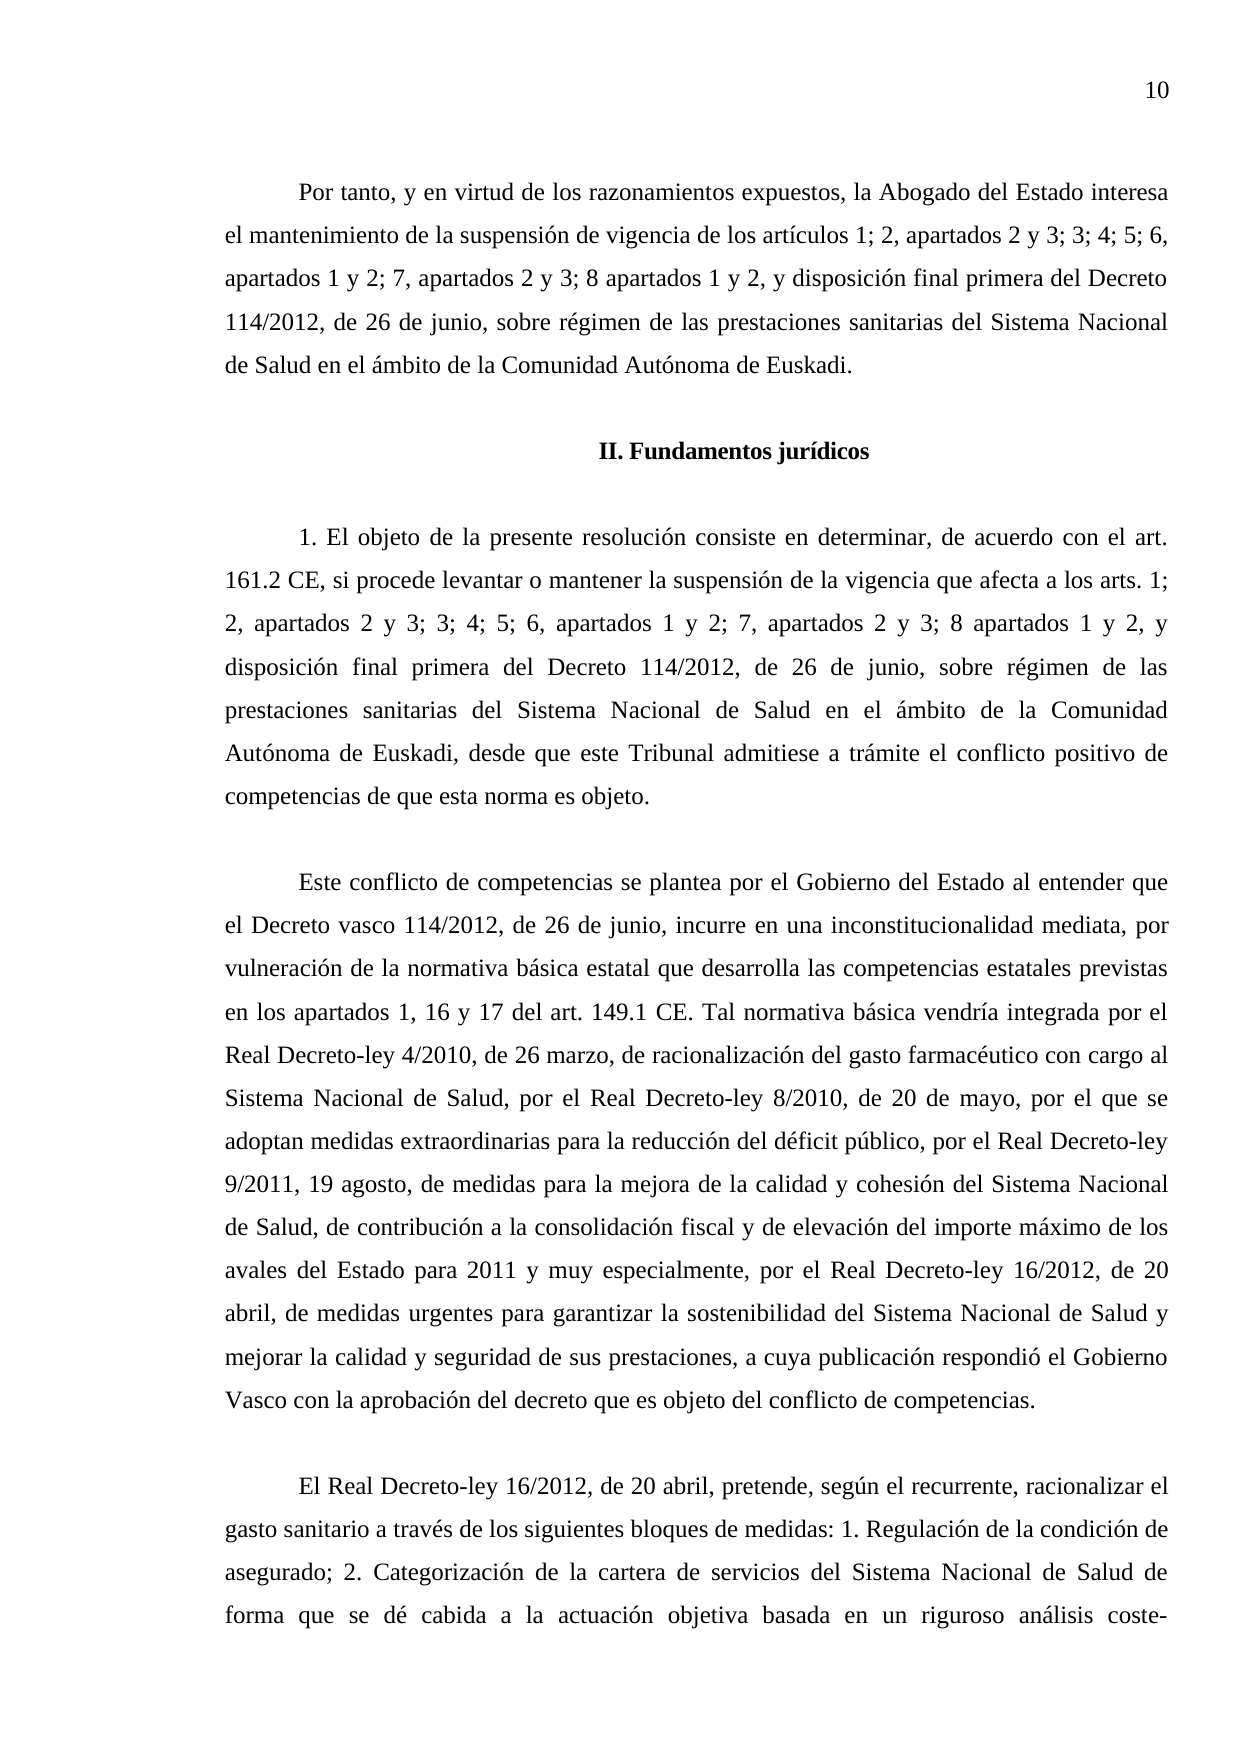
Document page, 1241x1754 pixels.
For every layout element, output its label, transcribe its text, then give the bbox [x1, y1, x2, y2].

text 1. El objeto de la presente resolución consiste en determinar, de acuerdo con el art. 161.2 CE, si procede levantar o mantener la suspensión de la vigencia que afecta a los arts. 1; 2, apartados 2 y 3; 3; 4; 5; 6, apartados 1 y 2; 7, apartados 2 y 3; 8 apartados 1 y 2, y disposición final primera del Decreto 114/2012, de 26 de junio, sobre régimen de las prestaciones sanitarias del Sistema Nacional de Salud en el ámbito de la Comunidad Autónoma de Euskadi, desde que este Tribunal admitiese a trámite el conflicto positivo de competencias de que esta norma es objeto. [224, 522, 1169, 810]
text Por tanto, y en virtud de los razonamientos expuestos, la Abogado del Estado interesa el mantenimiento de la suspensión de vigencia de los artículos 1; 2, apartados 2 y 3; 3; 4; 5; 6, apartados 1 y 2; 7, apartados 2 y 3; 8 apartados 1 y 2, y disposición final primera del Decreto 114/2012, de 26 de junio, sobre régimen de las prestaciones sanitarias del Sistema Nacional de Salud en el ámbito de la Comunidad Autónoma de Euskadi. [224, 177, 1169, 378]
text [224, 1471, 1169, 1629]
text Este conflicto de competencias se plantea por el Gobierno del Estado al entender que el Decreto vasco 114/2012, de 26 de junio, incurre en una inconstitucionalidad mediata, por vulneración de la normativa básica estatal que desarrolla las competencias estatales previstas en los apartados 1, 16 y 17 del art. 149.1 CE. Tal normativa básica vendría integrada por el Real Decreto-ley 4/2010, de 26 marzo, de racionalización del gasto farmacéutico con cargo al Sistema Nacional de Salud, por el Real Decreto-ley 8/2010, de 20 de mayo, por el que se adoptan medidas extraordinarias para la reducción del déficit público, por el Real Decreto-ley 9/2011, 19 agosto, de medidas para la mejora de la calidad y cohesión del Sistema Nacional de Salud, de contribución a la consolidación fiscal y de elevación del importe máximo de los avales del Estado para 2011 y muy especialmente, por el Real Decreto-ley 16/2012, de 20 abril, de medidas urgentes para garantizar la sostenibilidad del Sistema Nacional de Salud y mejorar la calidad y seguridad de sus prestaciones, a cuya publicación respondió el Gobierno Vasco con la aprobación del decreto que es objeto del conflicto de competencias. [224, 867, 1169, 1413]
subtitle II. Fundamentos jurídicos [224, 436, 1169, 465]
